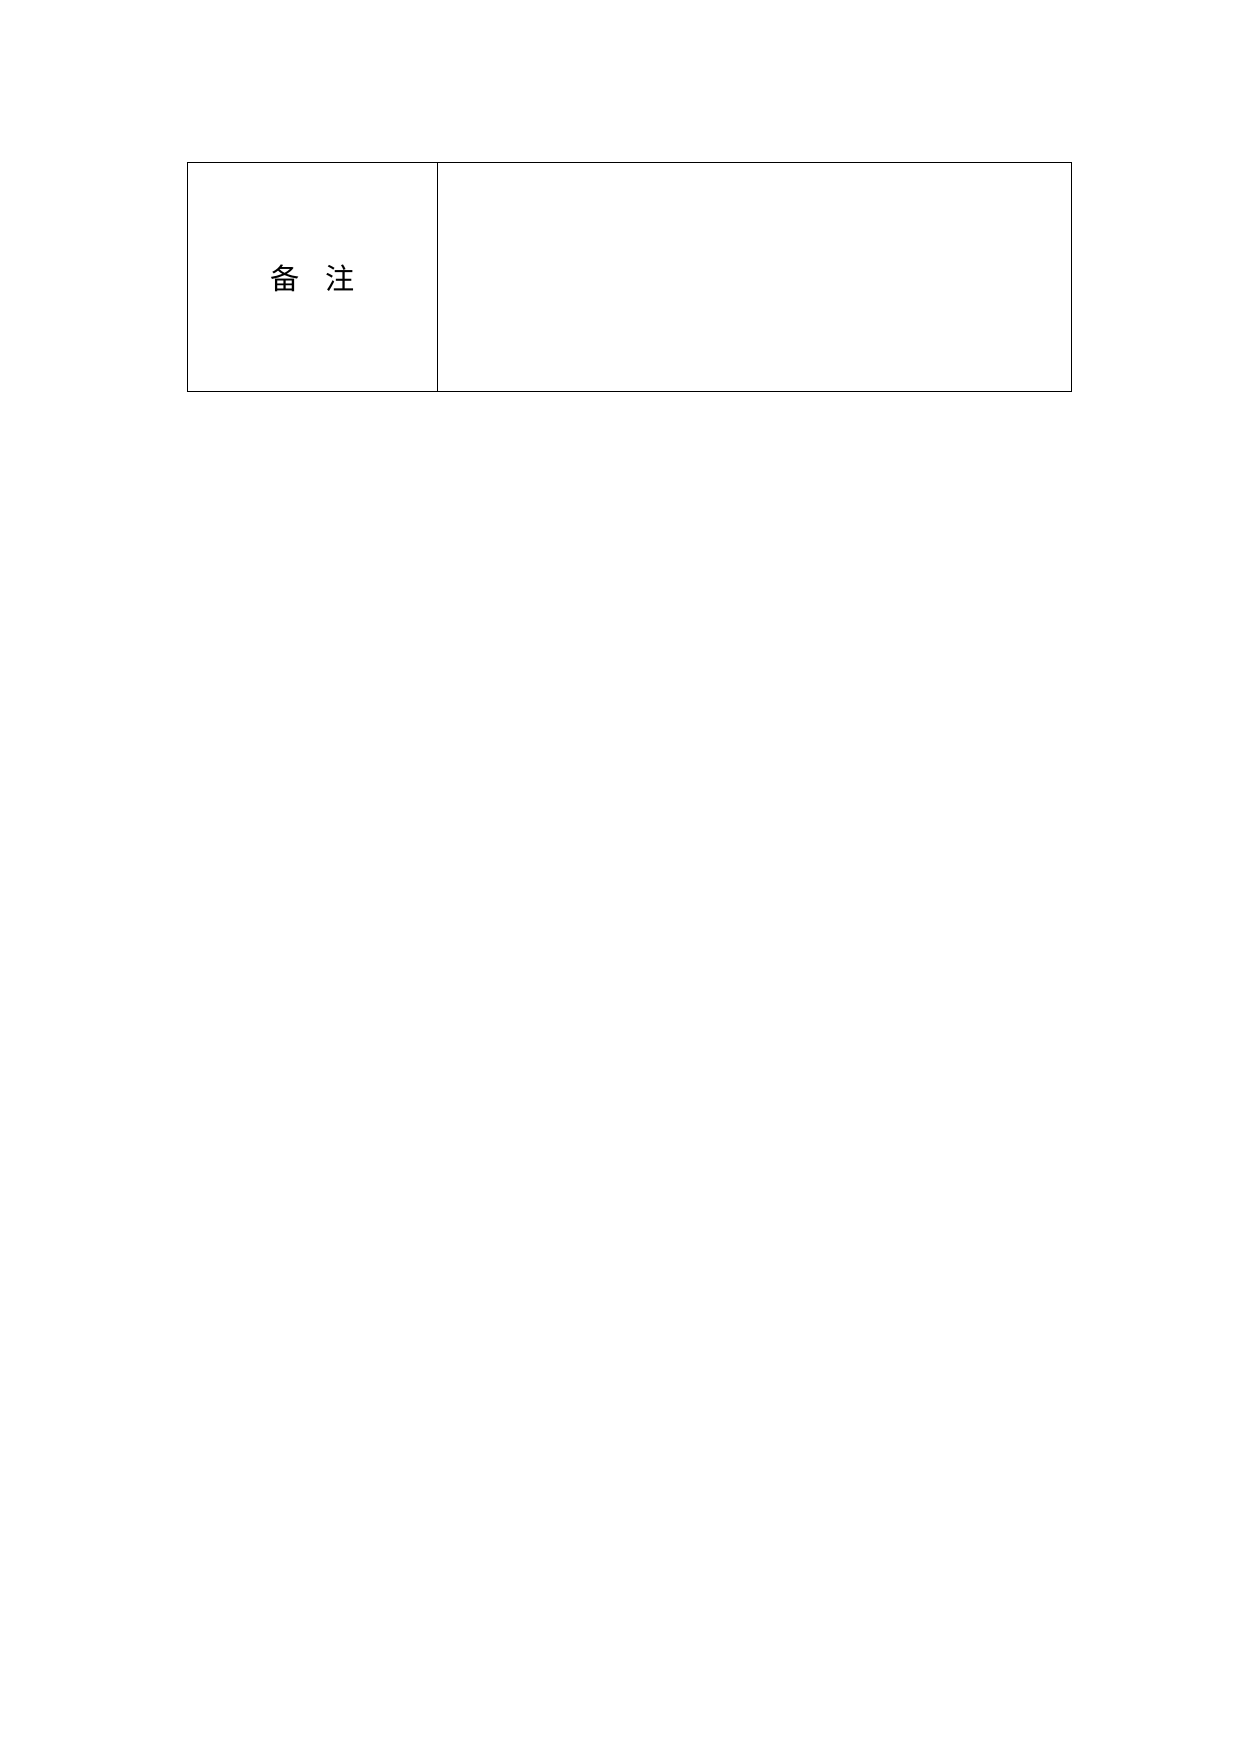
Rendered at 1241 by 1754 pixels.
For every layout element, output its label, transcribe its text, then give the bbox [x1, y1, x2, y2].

table_cell 备 注 [188, 163, 437, 391]
table_cell [438, 163, 1071, 391]
